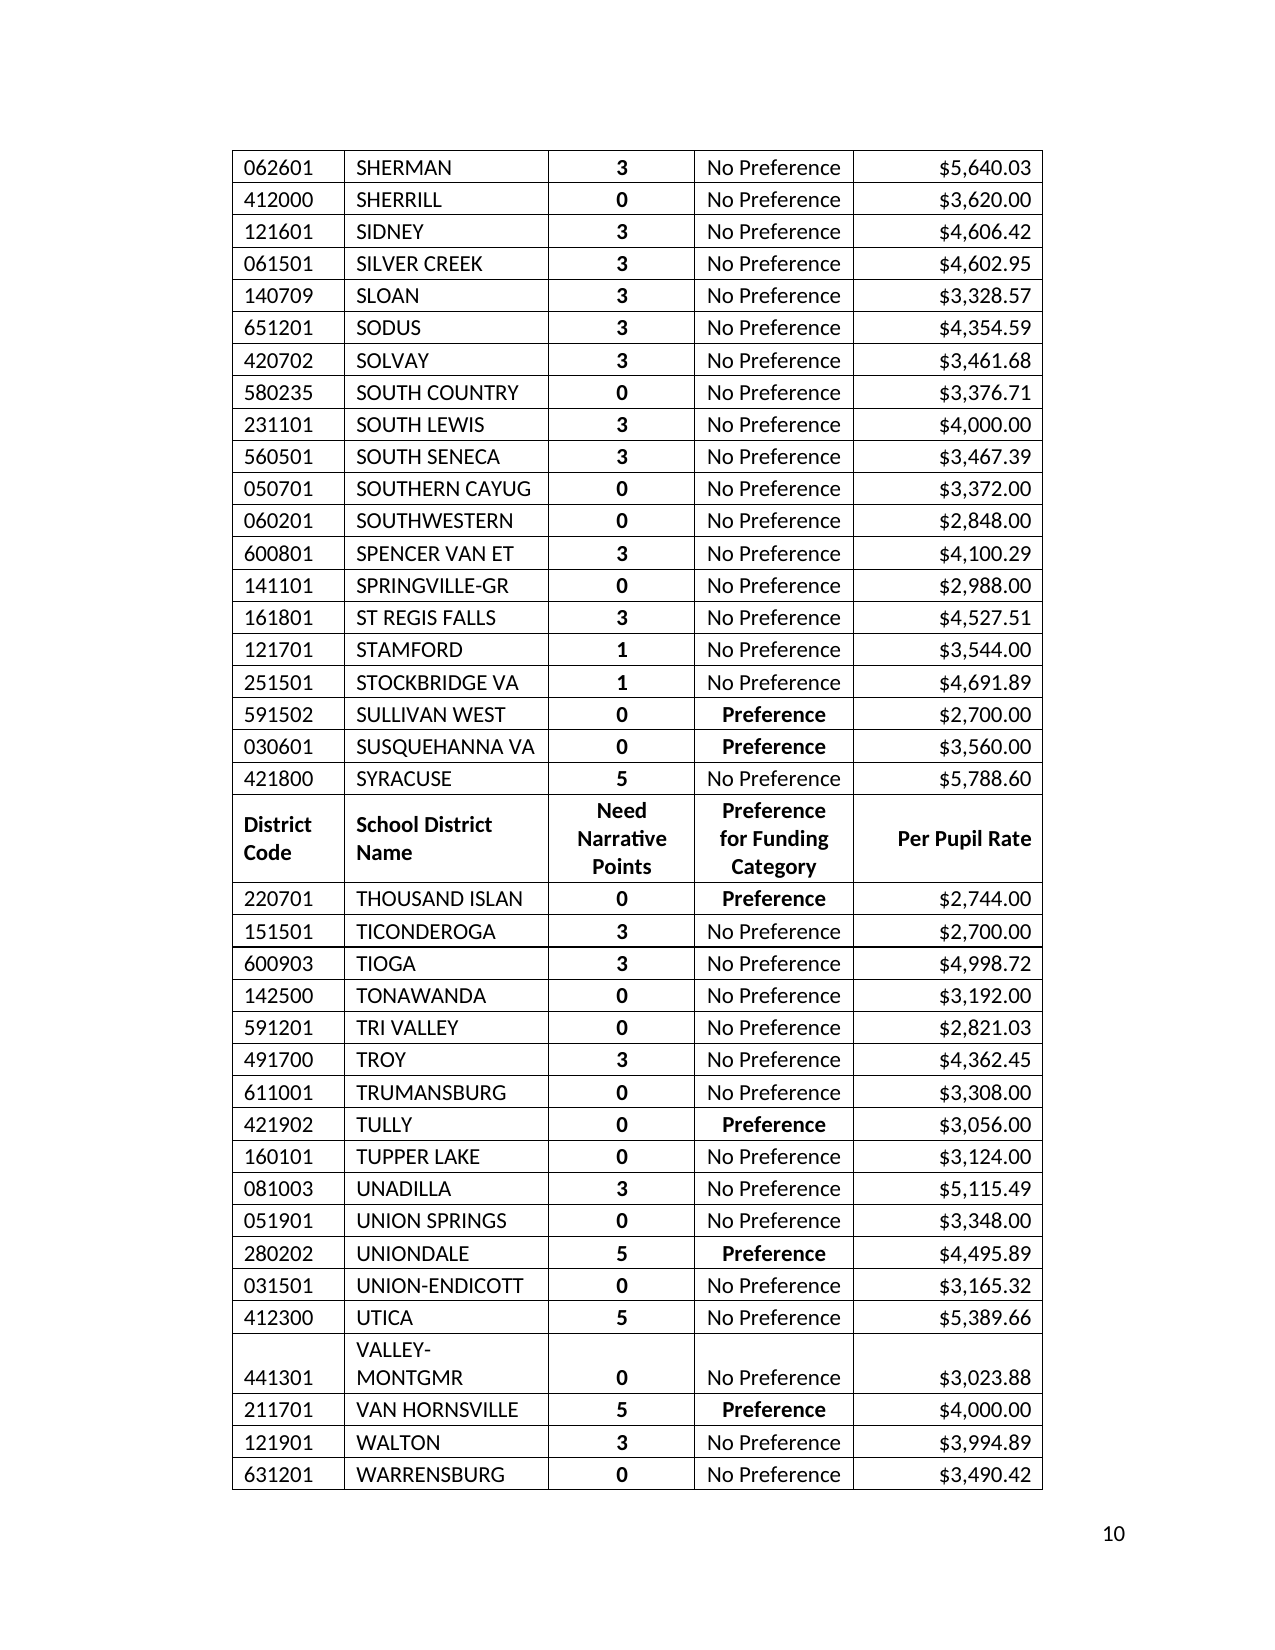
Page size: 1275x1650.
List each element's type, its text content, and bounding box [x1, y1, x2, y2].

table_cell No Preference [695, 1076, 853, 1107]
table_cell No Preference [695, 1205, 853, 1236]
table_cell 0 [549, 1205, 694, 1236]
table_cell $2,700.00 [854, 915, 1042, 946]
table_cell VAN HORNSVILLE [345, 1394, 548, 1425]
table_cell 160101 [233, 1141, 344, 1172]
table_cell 0 [549, 473, 694, 504]
table_cell SUSQUEHANNA VA [345, 730, 548, 762]
table_cell 3 [549, 1426, 694, 1457]
table_cell 3 [549, 151, 694, 182]
table_cell No Preference [695, 1044, 853, 1075]
table_cell 600801 [233, 537, 344, 568]
table_cell No Preference [695, 151, 853, 182]
table_cell 0 [549, 1141, 694, 1172]
table_cell UNIONDALE [345, 1237, 548, 1268]
table_cell $4,527.51 [854, 602, 1042, 633]
table_cell District Code [233, 795, 344, 882]
table_cell 591201 [233, 1012, 344, 1043]
table_cell UNION SPRINGS [345, 1205, 548, 1236]
table_cell SODUS [345, 312, 548, 343]
table_cell TRUMANSBURG [345, 1076, 548, 1107]
table_cell $3,308.00 [854, 1076, 1042, 1107]
table_cell 600903 [233, 948, 344, 978]
table_cell $3,165.32 [854, 1269, 1042, 1300]
table_cell 591502 [233, 698, 344, 729]
table_cell 161801 [233, 602, 344, 633]
table_cell 030601 [233, 730, 344, 762]
table_cell 3 [549, 312, 694, 343]
table_cell 0 [549, 1458, 694, 1489]
table_cell 412300 [233, 1301, 344, 1333]
table_cell No Preference [695, 570, 853, 601]
table_cell 1 [549, 666, 694, 697]
table_cell 121701 [233, 634, 344, 665]
table_cell $4,495.89 [854, 1237, 1042, 1268]
table_cell No Preference [695, 376, 853, 407]
table_cell 421902 [233, 1108, 344, 1139]
table_cell TULLY [345, 1108, 548, 1139]
table_cell TROY [345, 1044, 548, 1075]
table_cell 140709 [233, 280, 344, 311]
table_cell $3,467.39 [854, 441, 1042, 472]
table_cell 5 [549, 1394, 694, 1425]
table_cell 121901 [233, 1426, 344, 1457]
table_cell 081003 [233, 1173, 344, 1204]
table_cell 141101 [233, 570, 344, 601]
table_cell No Preference [695, 280, 853, 311]
table_cell STOCKBRIDGE VA [345, 666, 548, 697]
table_cell 5 [549, 1237, 694, 1268]
table_cell $2,848.00 [854, 505, 1042, 536]
table_cell 121601 [233, 215, 344, 247]
table_cell 0 [549, 1012, 694, 1043]
table_cell 0 [549, 730, 694, 762]
table_cell No Preference [695, 1012, 853, 1043]
table_cell 3 [549, 537, 694, 568]
table_cell 412000 [233, 183, 344, 214]
table_cell 580235 [233, 376, 344, 407]
table_cell VALLEY-MONTGMR [345, 1334, 548, 1393]
table_cell STAMFORD [345, 634, 548, 665]
table_cell 3 [549, 344, 694, 375]
table_cell $3,620.00 [854, 183, 1042, 214]
table_cell 560501 [233, 441, 344, 472]
table_cell SOUTH LEWIS [345, 409, 548, 440]
table_cell $3,328.57 [854, 280, 1042, 311]
table_cell 5 [549, 763, 694, 794]
table_cell 0 [549, 505, 694, 536]
table_cell 631201 [233, 1458, 344, 1489]
table_cell 0 [549, 883, 694, 914]
table_cell $3,348.00 [854, 1205, 1042, 1236]
table_cell SHERMAN [345, 151, 548, 182]
table_cell $4,000.00 [854, 1394, 1042, 1425]
table_cell $3,994.89 [854, 1426, 1042, 1457]
table_cell $3,490.42 [854, 1458, 1042, 1489]
table_cell 0 [549, 183, 694, 214]
table_cell 3 [549, 280, 694, 311]
table_cell No Preference [695, 948, 853, 978]
table_cell Preference [695, 1394, 853, 1425]
table_cell $3,023.88 [854, 1334, 1042, 1393]
table_cell SOUTH COUNTRY [345, 376, 548, 407]
table_cell No Preference [695, 980, 853, 1011]
table_cell 1 [549, 634, 694, 665]
table_cell No Preference [695, 666, 853, 697]
table_cell 3 [549, 948, 694, 978]
table_cell 211701 [233, 1394, 344, 1425]
table_cell SIDNEY [345, 215, 548, 247]
table_cell $4,362.45 [854, 1044, 1042, 1075]
table_cell 060201 [233, 505, 344, 536]
table_cell 0 [549, 1334, 694, 1393]
table_cell No Preference [695, 441, 853, 472]
table_cell 031501 [233, 1269, 344, 1300]
table_cell SOUTHWESTERN [345, 505, 548, 536]
table_cell $3,056.00 [854, 1108, 1042, 1139]
table_cell 3 [549, 1044, 694, 1075]
table_cell 0 [549, 1108, 694, 1139]
table_cell $2,700.00 [854, 698, 1042, 729]
table_cell 151501 [233, 915, 344, 946]
table_cell 421800 [233, 763, 344, 794]
table_cell 651201 [233, 312, 344, 343]
table_cell 0 [549, 570, 694, 601]
table_cell No Preference [695, 312, 853, 343]
table_cell 051901 [233, 1205, 344, 1236]
table_cell No Preference [695, 215, 853, 247]
table_cell $4,000.00 [854, 409, 1042, 440]
table_cell No Preference [695, 634, 853, 665]
table_cell WALTON [345, 1426, 548, 1457]
table_cell $5,115.49 [854, 1173, 1042, 1204]
table_cell 062601 [233, 151, 344, 182]
table_cell SOUTH SENECA [345, 441, 548, 472]
table_cell TRI VALLEY [345, 1012, 548, 1043]
table_cell Per Pupil Rate [854, 795, 1042, 882]
table_cell No Preference [695, 1141, 853, 1172]
table_cell UNADILLA [345, 1173, 548, 1204]
table_cell SHERRILL [345, 183, 548, 214]
table_cell No Preference [695, 537, 853, 568]
table_cell 611001 [233, 1076, 344, 1107]
table_cell 231101 [233, 409, 344, 440]
table_cell $3,372.00 [854, 473, 1042, 504]
table_cell Preference [695, 1237, 853, 1268]
table_cell No Preference [695, 602, 853, 633]
table_cell 061501 [233, 248, 344, 279]
table_cell Preference for Funding Category [695, 795, 853, 882]
table_cell SPRINGVILLE-GR [345, 570, 548, 601]
table_cell UNION-ENDICOTT [345, 1269, 548, 1300]
table_cell No Preference [695, 409, 853, 440]
table_cell Preference [695, 1108, 853, 1139]
table_cell Preference [695, 730, 853, 762]
table_cell ST REGIS FALLS [345, 602, 548, 633]
table_cell No Preference [695, 915, 853, 946]
table_cell 3 [549, 602, 694, 633]
table_cell $5,640.03 [854, 151, 1042, 182]
table_cell TONAWANDA [345, 980, 548, 1011]
table_cell $4,998.72 [854, 948, 1042, 978]
table_cell 0 [549, 698, 694, 729]
table_cell SYRACUSE [345, 763, 548, 794]
table_cell $4,602.95 [854, 248, 1042, 279]
table_cell 5 [549, 1301, 694, 1333]
table_cell SOUTHERN CAYUG [345, 473, 548, 504]
table_cell THOUSAND ISLAN [345, 883, 548, 914]
table_cell No Preference [695, 1334, 853, 1393]
table_cell $3,560.00 [854, 730, 1042, 762]
table_cell 0 [549, 980, 694, 1011]
table_cell 0 [549, 1076, 694, 1107]
table_cell 251501 [233, 666, 344, 697]
table_cell No Preference [695, 1426, 853, 1457]
table_cell $2,988.00 [854, 570, 1042, 601]
table_cell 050701 [233, 473, 344, 504]
table_cell Preference [695, 698, 853, 729]
table_cell 420702 [233, 344, 344, 375]
table_cell Preference [695, 883, 853, 914]
table_cell Need Narrative Points [549, 795, 694, 882]
table_cell 441301 [233, 1334, 344, 1393]
table_cell 3 [549, 409, 694, 440]
table_cell 3 [549, 441, 694, 472]
table_cell 3 [549, 215, 694, 247]
table_cell $2,821.03 [854, 1012, 1042, 1043]
table_cell $3,376.71 [854, 376, 1042, 407]
table_cell 220701 [233, 883, 344, 914]
table_cell TUPPER LAKE [345, 1141, 548, 1172]
table_cell $4,606.42 [854, 215, 1042, 247]
table_cell 3 [549, 248, 694, 279]
table_cell $5,389.66 [854, 1301, 1042, 1333]
table_cell $3,461.68 [854, 344, 1042, 375]
table_cell 142500 [233, 980, 344, 1011]
table_cell 3 [549, 915, 694, 946]
table_cell No Preference [695, 473, 853, 504]
table_cell UTICA [345, 1301, 548, 1333]
table_cell 0 [549, 1269, 694, 1300]
table_cell 491700 [233, 1044, 344, 1075]
table_cell No Preference [695, 1269, 853, 1300]
table_cell $3,192.00 [854, 980, 1042, 1011]
table_cell TIOGA [345, 948, 548, 978]
table_cell No Preference [695, 344, 853, 375]
table_cell 280202 [233, 1237, 344, 1268]
table_cell $3,544.00 [854, 634, 1042, 665]
table_cell TICONDEROGA [345, 915, 548, 946]
table_cell SLOAN [345, 280, 548, 311]
table_cell $2,744.00 [854, 883, 1042, 914]
table_cell SULLIVAN WEST [345, 698, 548, 729]
table_cell $4,691.89 [854, 666, 1042, 697]
table_cell SOLVAY [345, 344, 548, 375]
table_cell No Preference [695, 183, 853, 214]
table_cell SPENCER VAN ET [345, 537, 548, 568]
table_cell 3 [549, 1173, 694, 1204]
table_cell No Preference [695, 505, 853, 536]
table_cell SILVER CREEK [345, 248, 548, 279]
table_cell No Preference [695, 1301, 853, 1333]
table_cell School District Name [345, 795, 548, 882]
table_cell $3,124.00 [854, 1141, 1042, 1172]
table_cell WARRENSBURG [345, 1458, 548, 1489]
table_cell $4,100.29 [854, 537, 1042, 568]
table_cell No Preference [695, 248, 853, 279]
table_cell 0 [549, 376, 694, 407]
table_cell $5,788.60 [854, 763, 1042, 794]
table_cell No Preference [695, 763, 853, 794]
table_cell No Preference [695, 1173, 853, 1204]
table_cell $4,354.59 [854, 312, 1042, 343]
table_cell No Preference [695, 1458, 853, 1489]
